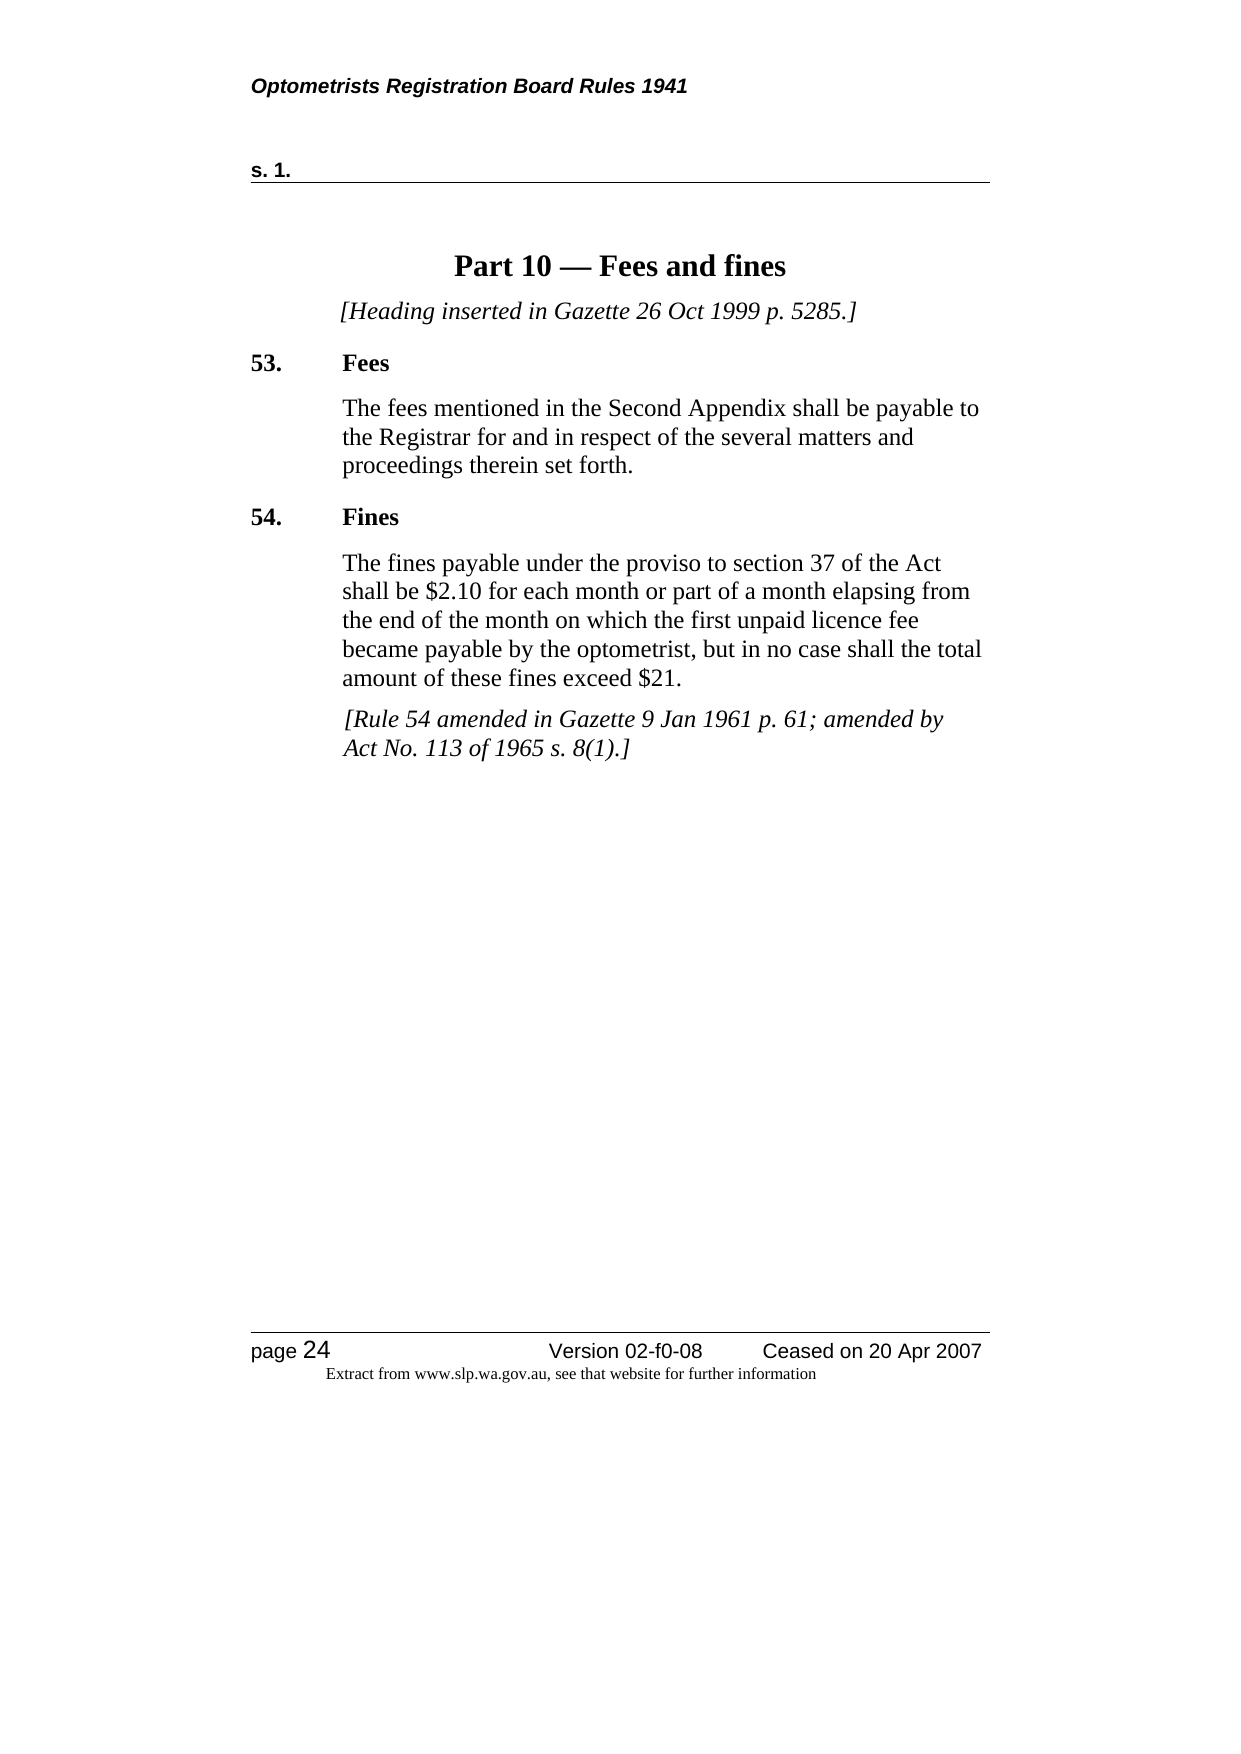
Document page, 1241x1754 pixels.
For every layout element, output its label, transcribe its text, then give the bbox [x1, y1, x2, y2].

text The fees mentioned in the Second Appendix shall be payable to the Registrar for and in respect of the several matters and proceedings therein set forth. [251, 393, 990, 479]
subtitle 53. Fees [251, 348, 990, 376]
subtitle [Heading inserted in Gazette 26 Oct 1999 p. 5285.] [251, 296, 990, 325]
text The fines payable under the proviso to section 37 of the Act shall be $2.10 for each month or part of a month elapsing from the end of the month on which the first unpaid licence fee became payable by the optometrist, but in no case shall the total amount of these fines exceed $21. [251, 548, 990, 691]
subtitle Part 10 — Fees and fines [251, 247, 990, 283]
subtitle 54. Fines [251, 502, 990, 531]
text [Rule 54 amended in Gazette 9 Jan 1961 p. 61; amended by Act No. 113 of 1965 s. 8(1).] [251, 704, 990, 761]
